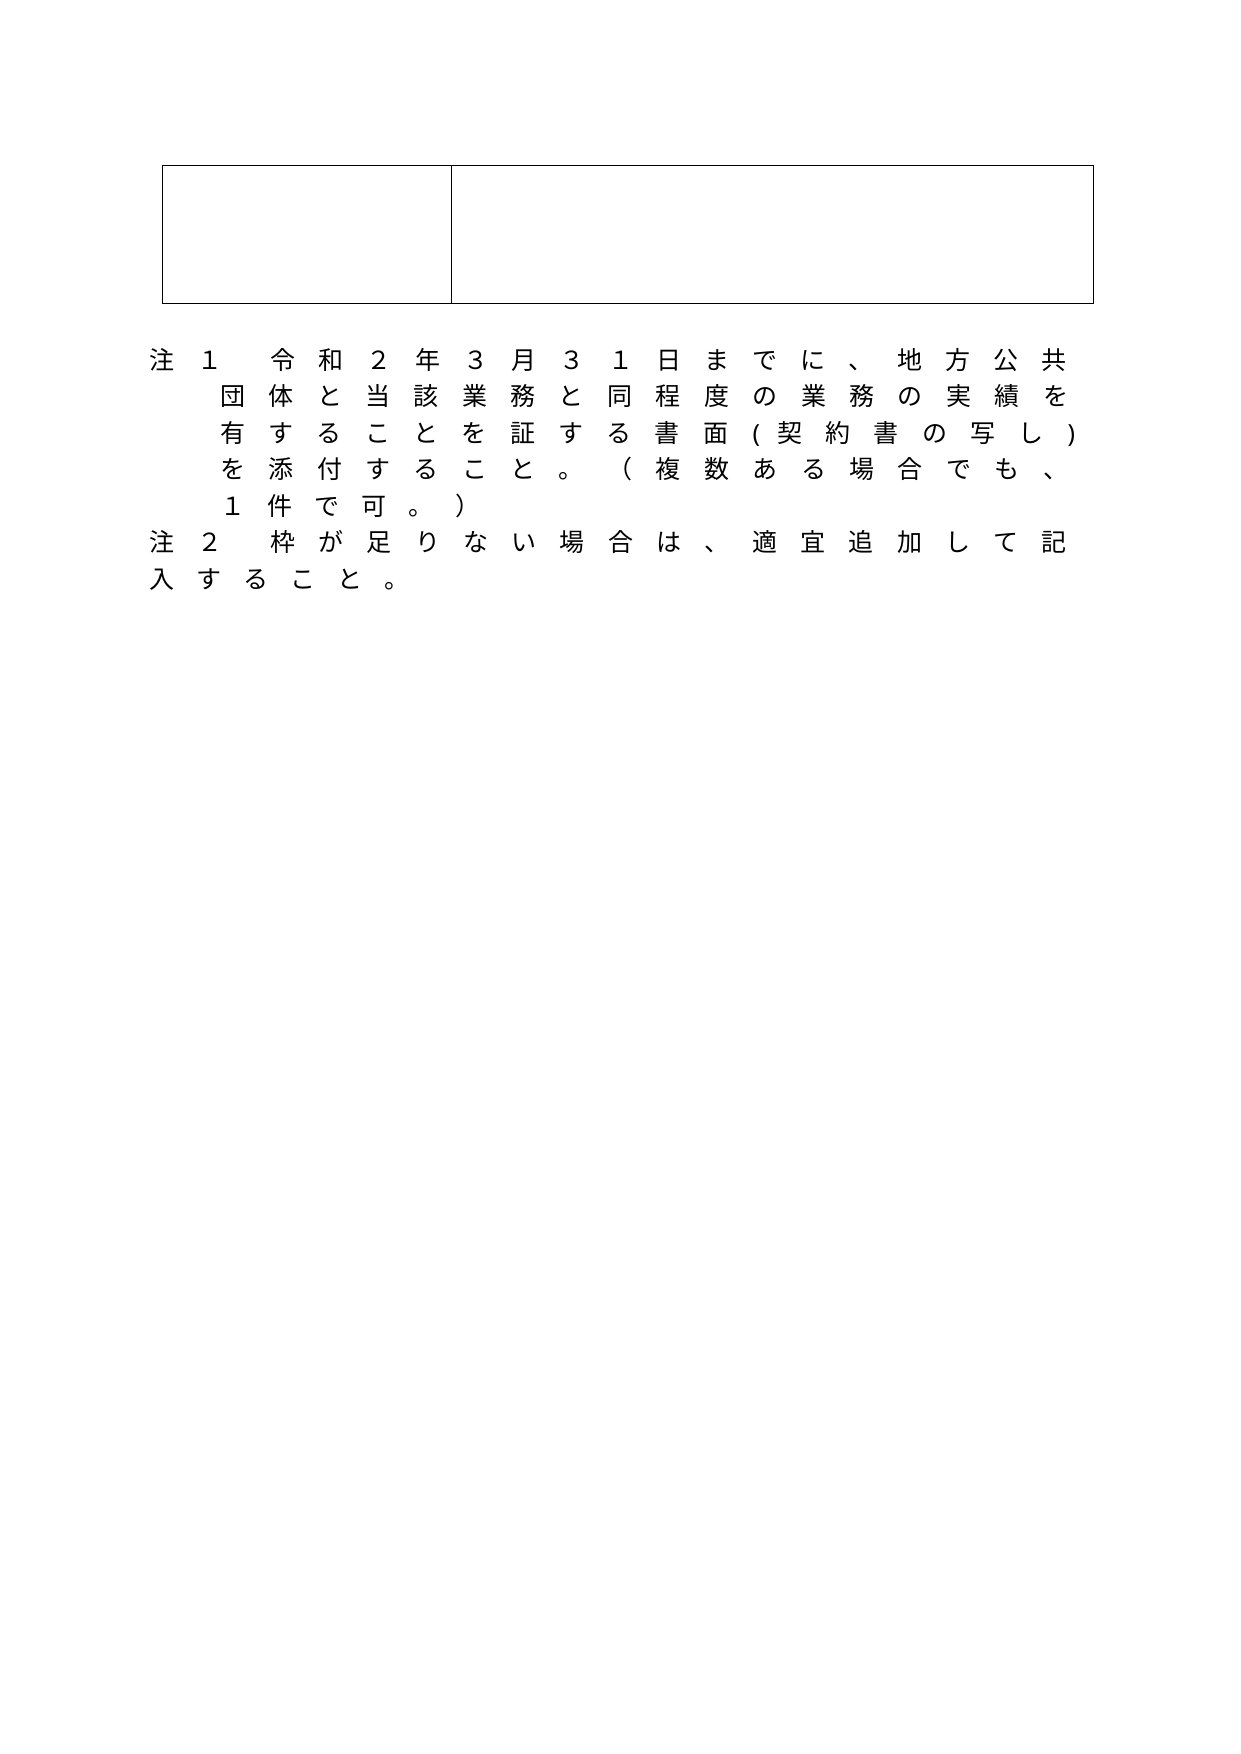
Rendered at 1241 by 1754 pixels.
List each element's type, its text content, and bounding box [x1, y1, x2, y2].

text 注１ 令和２年３月３１日までに、地方公共団体と当該業務と同程度の業務の実績を有することを証する書面(契約書の写し)を添付すること。（複数ある場合でも、１件で可。） [149, 340, 1091, 522]
table_cell [163, 166, 451, 303]
table_cell [452, 166, 1093, 303]
text 注２ 枠が足りない場合は、適宜追加して記入すること。 [149, 522, 1091, 595]
